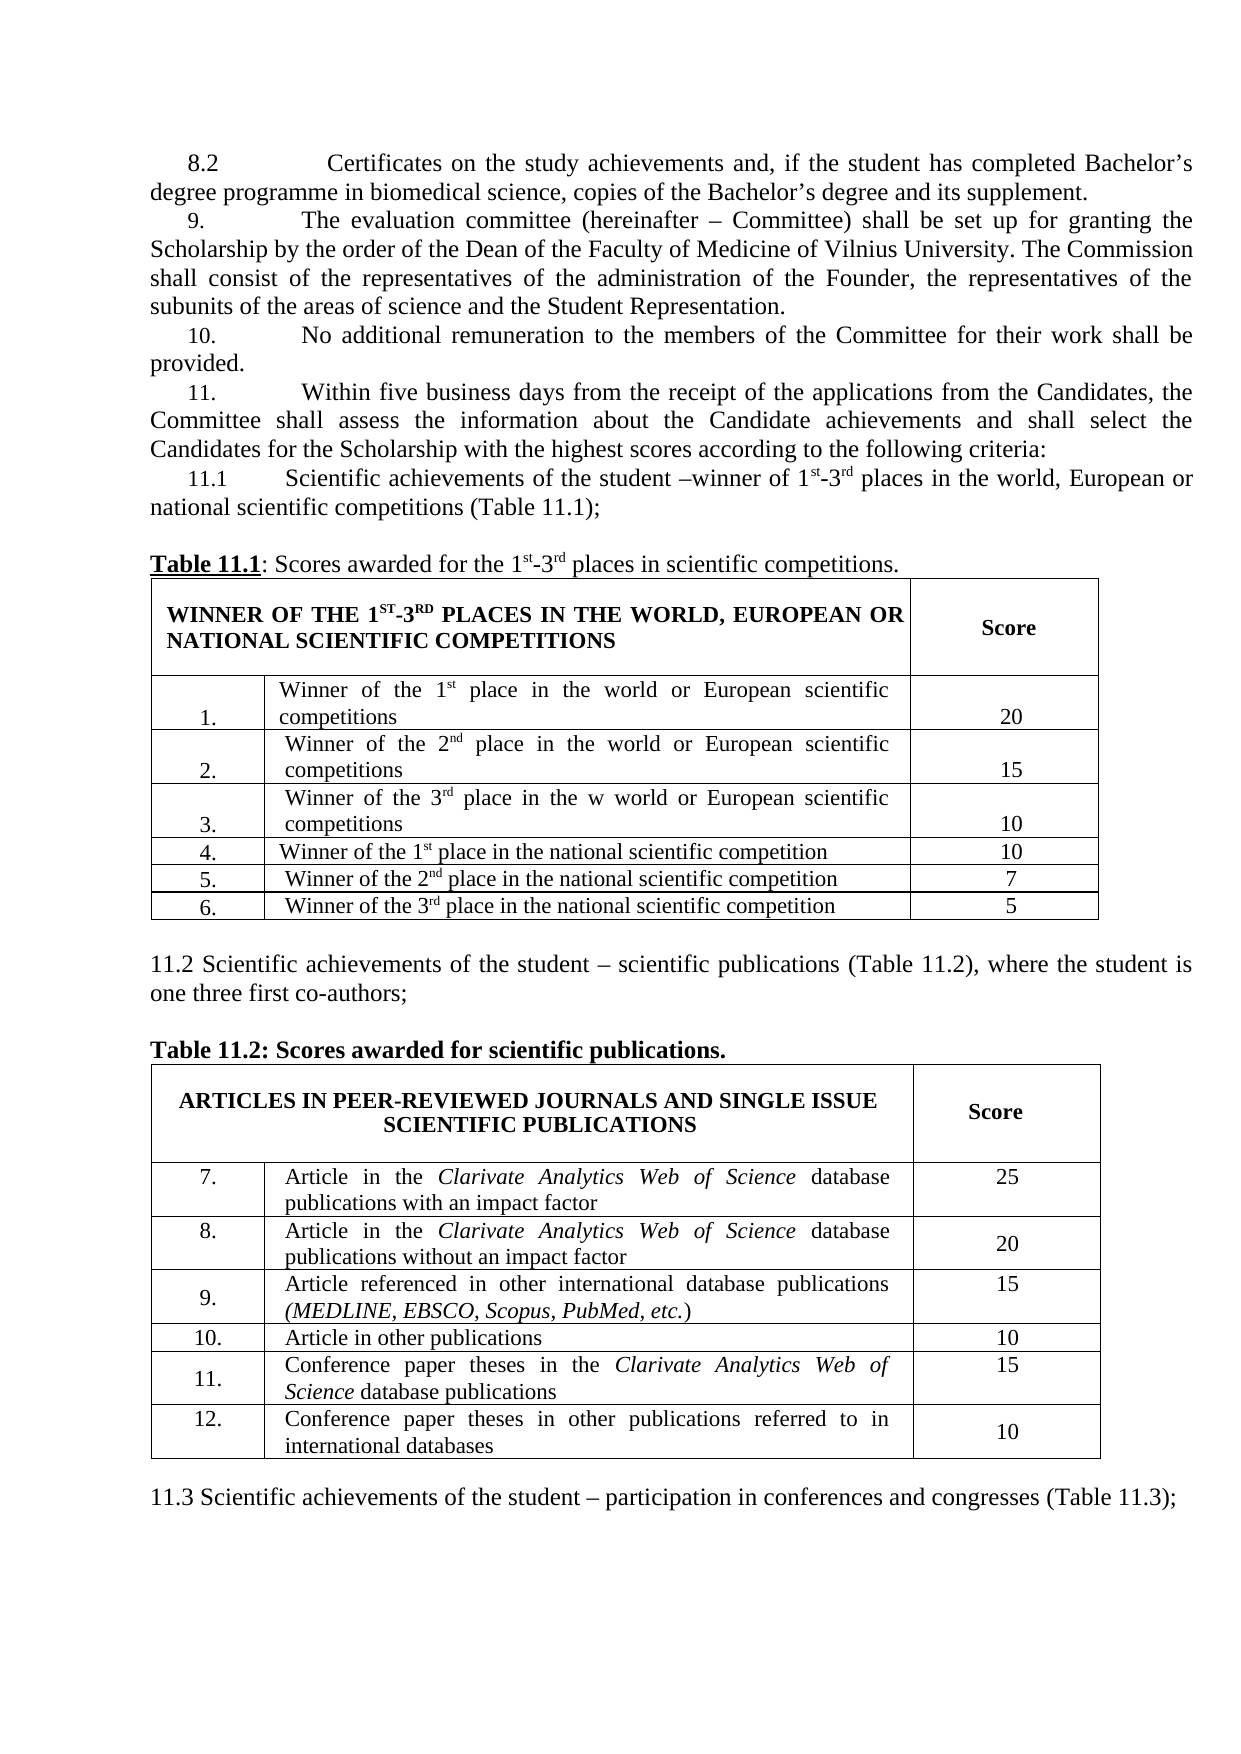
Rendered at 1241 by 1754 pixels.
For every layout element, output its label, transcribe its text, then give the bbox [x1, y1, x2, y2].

text Table 11.2: Scores awarded for scientific publications. [150, 1035, 1194, 1064]
table_cell 15 [911, 730, 1098, 783]
table_cell 10 [911, 838, 1098, 864]
table_cell Winner of the 3rd place in the w world or European scientific competitions [265, 784, 910, 837]
table_header winner of THE 1st-3rd places in the world, European or national scientific competitions [152, 579, 910, 675]
table_cell Article referenced in other international database publications (MEDLINE, EBSCO, Scopus, PubMed, etc.) [265, 1270, 913, 1323]
table_cell 10 [914, 1405, 1100, 1458]
table_cell 25 [914, 1163, 1100, 1216]
list Within five business days from the receipt of the applications from the Candidates, the Committee shall assess the information about the Candidate achievements and shall select the Candidates for the Scholarship with the highest scores according to the following criteria: [150, 377, 1194, 463]
text 11.3 Scientific achievements of the student – participation in conferences and congresses (Table 11.3); [150, 1482, 1194, 1511]
table_cell Winner of the 1st place in the world or European scientific competitions [265, 676, 910, 729]
table_cell 10 [911, 784, 1098, 837]
table_cell 7. [152, 1163, 264, 1216]
table_header Score [914, 1065, 1100, 1162]
table_cell Winner of the 2nd place in the national scientific competition [265, 865, 910, 891]
text Table 11.1: Scores awarded for the 1st-3rd places in scientific competitions. [150, 549, 1194, 578]
table_cell 15 [914, 1270, 1100, 1323]
list Scientific achievements of the student –winner of 1st-3rd places in the world, European or national scientific competitions (Table 11.1); [150, 463, 1194, 520]
text 8.2 Certificates on the study achievements and, if the student has completed Bachelor’s degree programme in biomedical science, copies of the Bachelor’s degree and its supplement. [150, 149, 1194, 206]
table_cell Winner of the 1st place in the national scientific competition [265, 838, 910, 864]
table_cell 5. [152, 865, 264, 891]
table_cell 7 [911, 865, 1098, 891]
table_cell Article in the Clarivate Analytics Web of Science database publications with an impact factor [265, 1163, 913, 1216]
table_cell Winner of the 2nd place in the world or European scientific competitions [265, 730, 910, 783]
table_cell Article in other publications [265, 1324, 913, 1351]
table_cell Conference paper theses in the Clarivate Analytics Web of Science database publications [265, 1352, 913, 1404]
table_cell 10. [152, 1324, 264, 1351]
text 11.2 Scientific achievements of the student – scientific publications (Table 11.2), where the student is one three first co-authors; [150, 949, 1194, 1006]
table_cell Article in the Clarivate Analytics Web of Science database publications without an impact factor [265, 1217, 913, 1269]
list No additional remuneration to the members of the Committee for their work shall be provided. [150, 320, 1194, 377]
table_cell 15 [914, 1352, 1100, 1404]
table_cell 6. [152, 893, 264, 919]
table_header Score [911, 579, 1098, 675]
table_cell 2. [152, 730, 264, 783]
table_cell Conference paper theses in other publications referred to in international databases [265, 1405, 913, 1458]
table_cell 3. [152, 784, 264, 837]
table_header ARTICLES IN PEER-REVIEWED JOURNALS AND SINGLE ISSUE SCIENTIFIC PUBLICATIONS [152, 1065, 913, 1162]
table_cell 1. [152, 676, 264, 729]
table_cell 11. [152, 1352, 264, 1404]
table_cell 12. [152, 1405, 264, 1458]
table_cell 10 [914, 1324, 1100, 1351]
table_cell 8. [152, 1217, 264, 1269]
table_cell 5 [911, 893, 1098, 919]
table_cell Winner of the 3rd place in the national scientific competition [265, 893, 910, 919]
table_cell 9. [152, 1270, 264, 1323]
table_cell 20 [911, 676, 1098, 729]
table_cell 4. [152, 838, 264, 864]
table_cell 20 [914, 1217, 1100, 1269]
list The evaluation committee (hereinafter – Committee) shall be set up for granting the Scholarship by the order of the Dean of the Faculty of Medicine of Vilnius University. The Commission shall consist of the representatives of the administration of the Founder, the representatives of the subunits of the areas of science and the Student Representation. [150, 206, 1194, 320]
